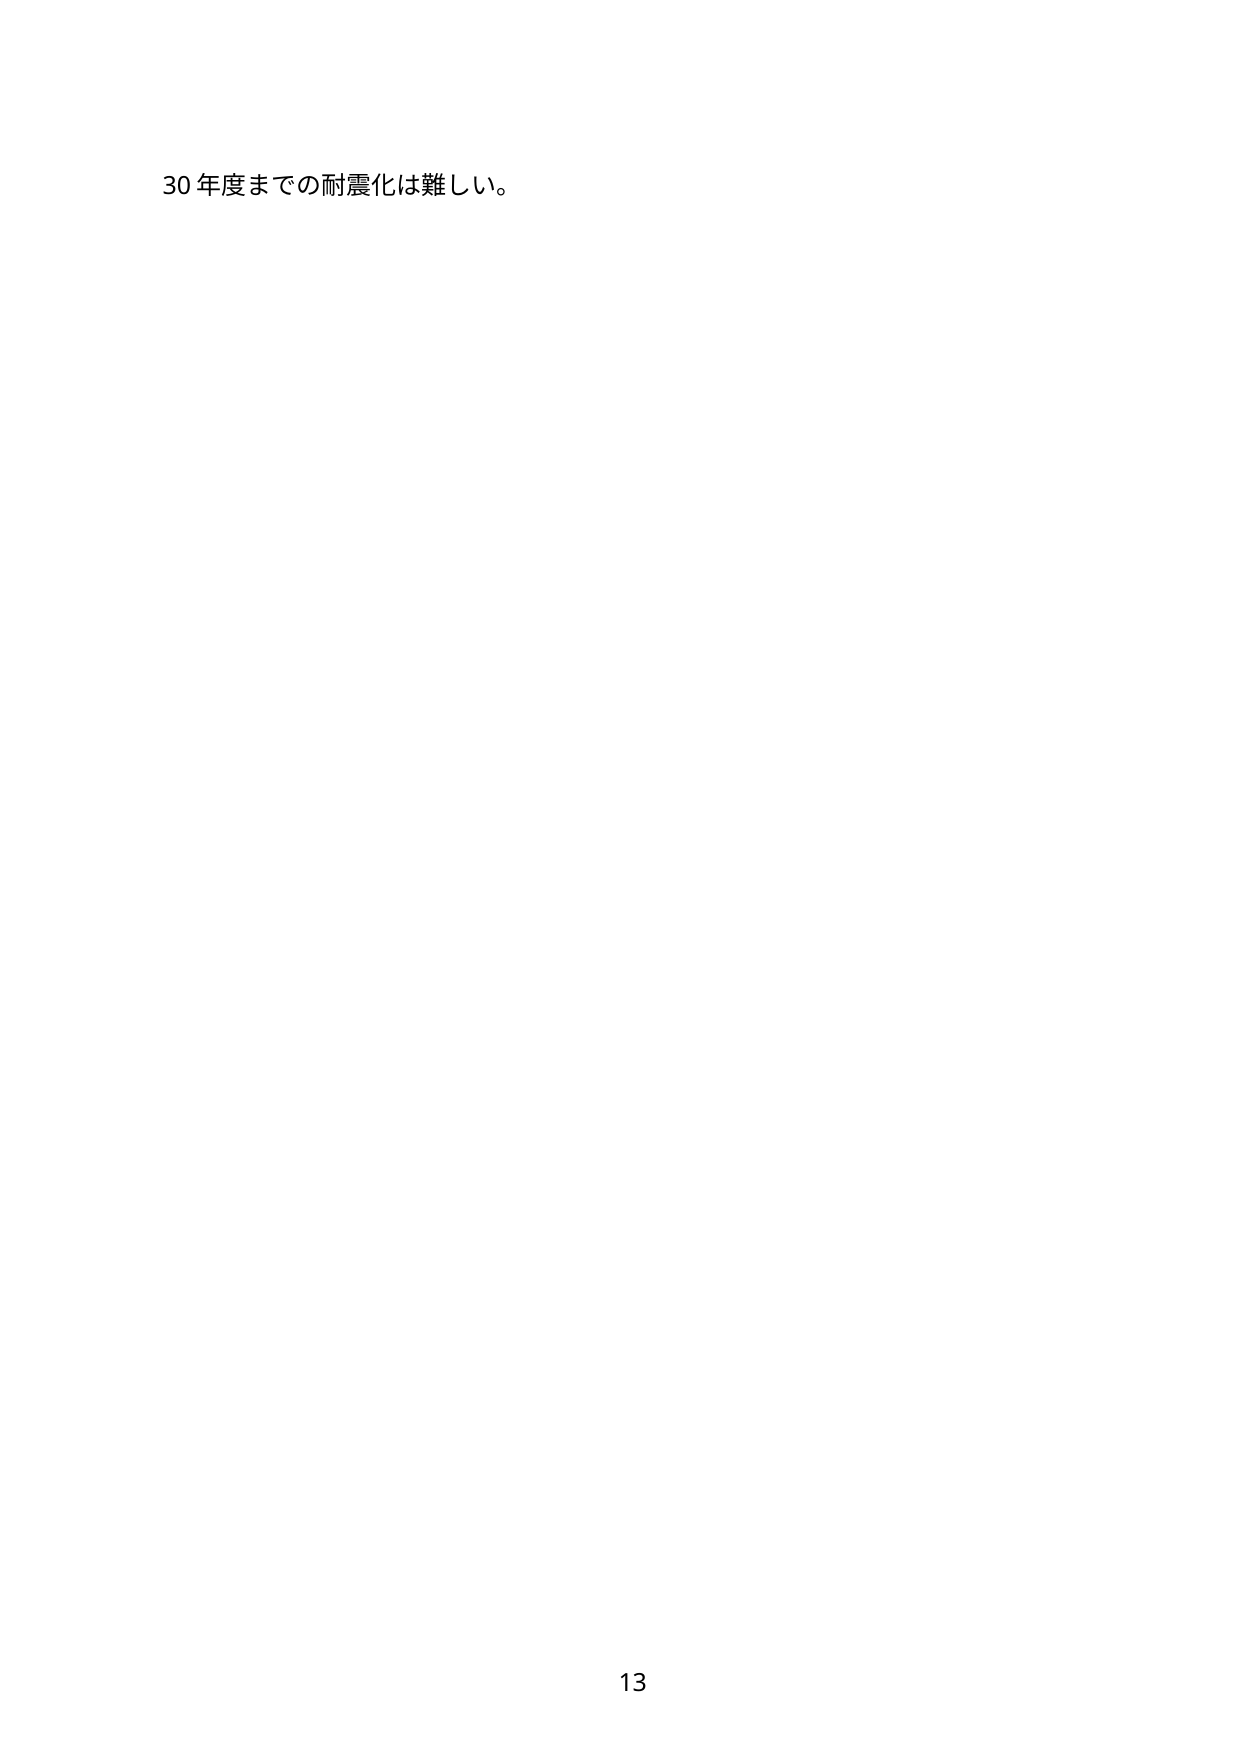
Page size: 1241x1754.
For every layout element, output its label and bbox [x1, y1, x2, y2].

text [162, 164, 1103, 202]
